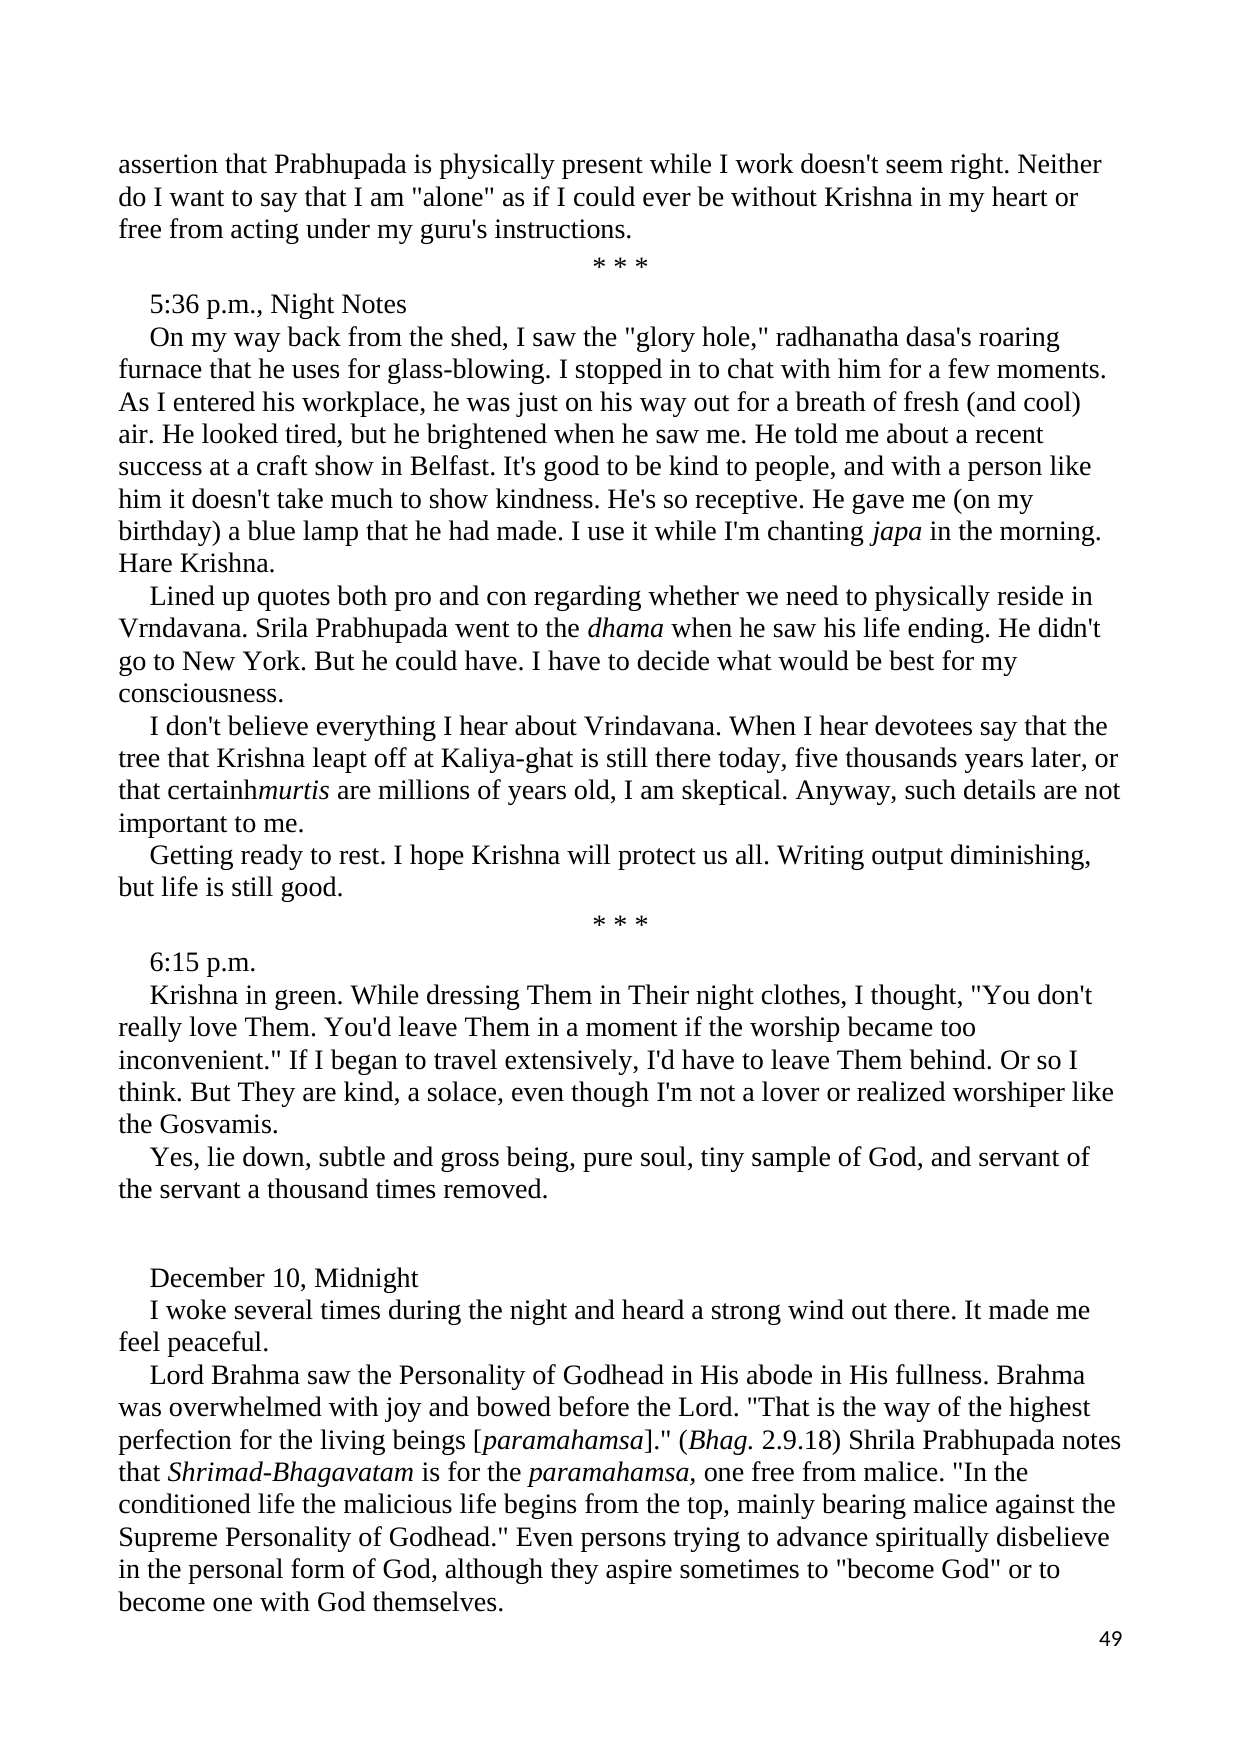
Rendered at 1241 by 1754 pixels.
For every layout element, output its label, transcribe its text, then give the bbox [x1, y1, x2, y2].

text December 10, Midnight [118, 1261, 1122, 1293]
text 5:36 p.m., Night Notes [118, 287, 1122, 320]
text * * * [118, 250, 1122, 282]
text Lined up quotes both pro and con regarding whether we need to physically reside in Vrndavana. Srila Prabhupada went to the dhama when he saw his life ending. He didn't go to New York. But he could have. I have to decide what would be best for my consciousness. [118, 579, 1122, 708]
text I woke several times during the night and heard a strong wind out there. It made me feel peaceful. [118, 1293, 1122, 1358]
text 6:15 p.m. [118, 946, 1122, 978]
text * * * [118, 908, 1122, 940]
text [118, 148, 1122, 245]
text Lord Brahma saw the Personality of Godhead in His abode in His fullness. Brahma was overwhelmed with joy and bowed before the Lord. "That is the way of the highest perfection for the living beings [paramahamsa]." (Bhag. 2.9.18) Shrila Prabhupada notes that Shrimad-Bhagavatam is for the paramahamsa, one free from malice. "In the conditioned life the malicious life begins from the top, mainly bearing malice against the Supreme Personality of Godhead." Even persons trying to advance spiritually disbelieve in the personal form of God, although they aspire sometimes to "become God" or to become one with God themselves. [118, 1358, 1122, 1617]
text I don't believe everything I hear about Vrindavana. When I hear devotees say that the tree that Krishna leapt off at Kaliya-ghat is still there today, five thousands years later, or that certainhmurtis are millions of years old, I am skeptical. Anyway, such details are not important to me. [118, 708, 1122, 838]
text Krishna in green. While dressing Them in Their night clothes, I thought, "You don't really love Them. You'd leave Them in a moment if the worship became too inconvenient." If I began to travel extensively, I'd have to leave Them behind. Or so I think. But They are kind, a solace, even though I'm not a lover or realized worshiper like the Gosvamis. [118, 978, 1122, 1140]
text On my way back from the shed, I saw the "glory hole," radhanatha dasa's roaring furnace that he uses for glass-blowing. I stopped in to chat with him for a few moments. As I entered his workplace, he was just on his way out for a breath of fresh (and cool) air. He looked tired, but he brightened when he saw me. He told me about a recent success at a craft show in Belfast. It's good to be kind to people, and with a person like him it doesn't take much to show kindness. He's so receptive. He gave me (on my birthday) a blue lamp that he had made. I use it while I'm chanting japa in the morning. Hare Krishna. [118, 320, 1122, 579]
text Getting ready to rest. I hope Krishna will protect us all. Writing output diminishing, but life is still good. [118, 838, 1122, 903]
text Yes, lie down, subtle and gross being, pure soul, tiny sample of God, and servant of the servant a thousand times removed. [118, 1140, 1122, 1205]
